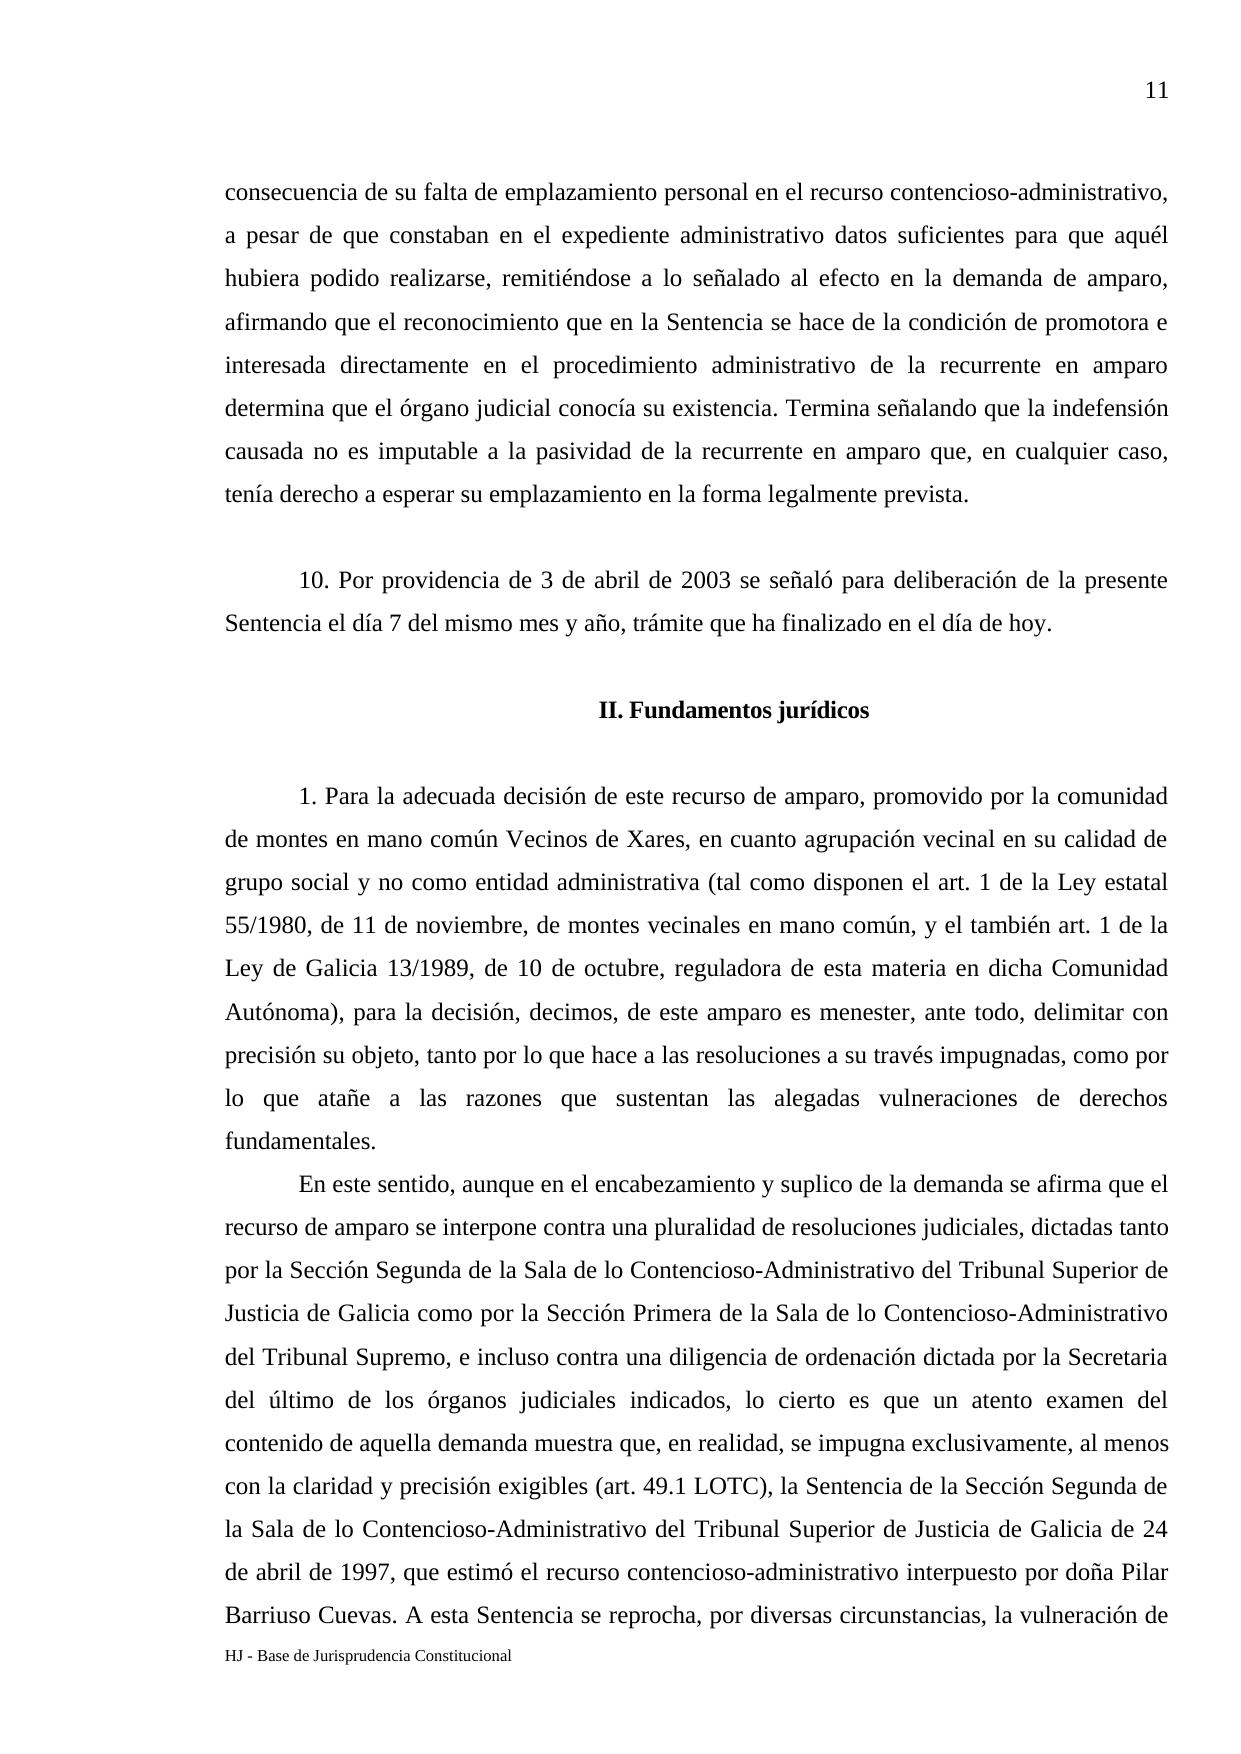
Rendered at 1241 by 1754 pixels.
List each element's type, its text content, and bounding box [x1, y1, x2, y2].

subtitle II. Fundamentos jurídicos [224, 695, 1169, 723]
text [224, 1169, 1169, 1629]
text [224, 177, 1169, 508]
text 10. Por providencia de 3 de abril de 2003 se señaló para deliberación de la presente Sentencia el día 7 del mismo mes y año, trámite que ha finalizado en el día de hoy. [224, 565, 1169, 637]
text 1. Para la adecuada decisión de este recurso de amparo, promovido por la comunidad de montes en mano común Vecinos de Xares, en cuanto agrupación vecinal en su calidad de grupo social y no como entidad administrativa (tal como disponen el art. 1 de la Ley estatal 55/1980, de 11 de noviembre, de montes vecinales en mano común, y el también art. 1 de la Ley de Galicia 13/1989, de 10 de octubre, reguladora de esta materia en dicha Comunidad Autónoma), para la decisión, decimos, de este amparo es menester, ante todo, delimitar con precisión su objeto, tanto por lo que hace a las resoluciones a su través impugnadas, como por lo que atañe a las razones que sustentan las alegadas vulneraciones de derechos fundamentales. [224, 781, 1169, 1155]
